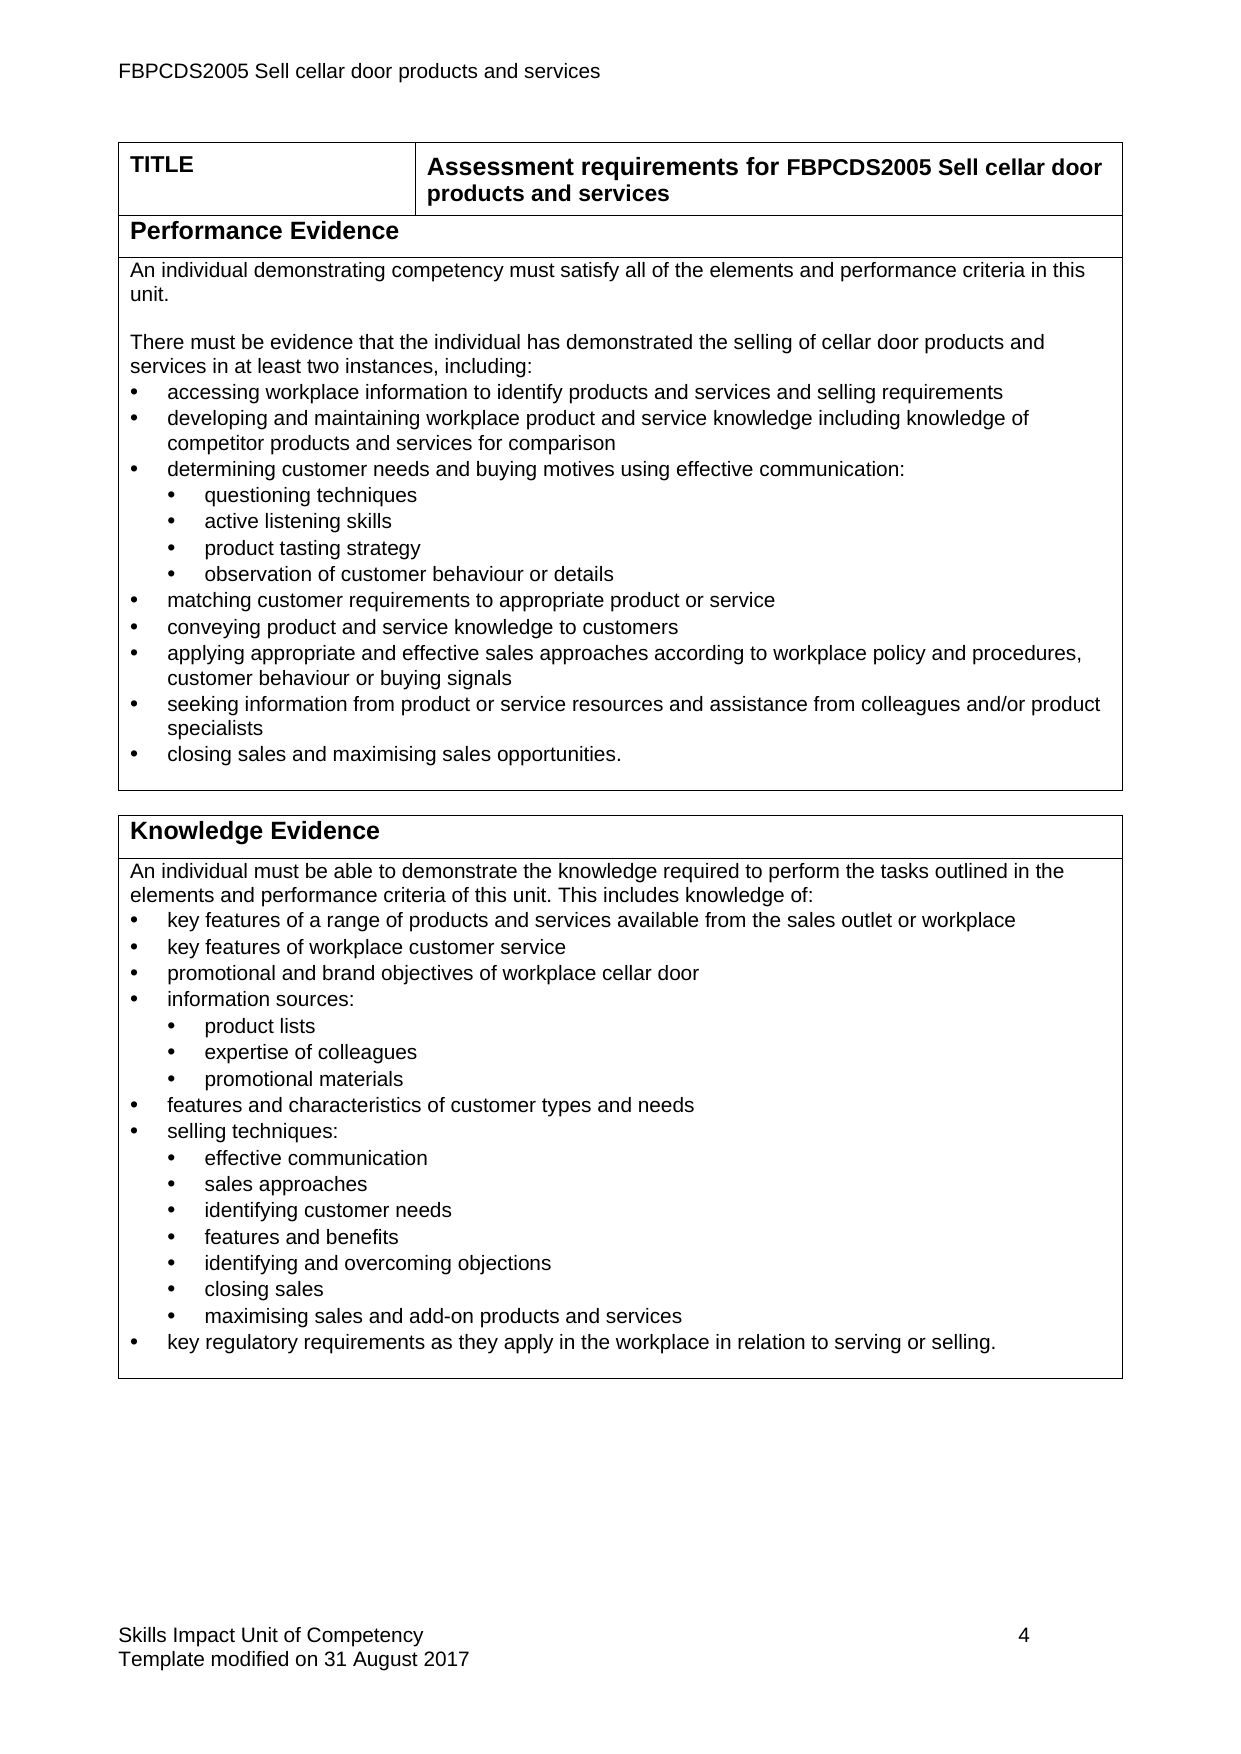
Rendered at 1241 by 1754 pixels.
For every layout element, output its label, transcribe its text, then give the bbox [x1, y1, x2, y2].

table_cell An individual must be able to demonstrate the knowledge required to perform the tasks outlined in the elements and performance criteria of this unit. This includes knowledge of: key features of a range of products and services available from the sales outlet or workplace key features of workplace customer service promotional and brand objectives of workplace cellar door information sources: product lists expertise of colleagues promotional materials features and characteristics of customer types and needs selling techniques: effective communication sales approaches identifying customer needs features and benefits identifying and overcoming objections closing sales maximising sales and add-on products and services key regulatory requirements as they apply in the workplace in relation to serving or selling. [119, 859, 1122, 1378]
table_cell Performance Evidence [119, 216, 1122, 257]
table_header Knowledge Evidence [119, 816, 1122, 857]
table_cell An individual demonstrating competency must satisfy all of the elements and performance criteria in this unit. There must be evidence that the individual has demonstrated the selling of cellar door products and services in at least two instances, including: accessing workplace information to identify products and services and selling requirements developing and maintaining workplace product and service knowledge including knowledge of competitor products and services for comparison determining customer needs and buying motives using effective communication: questioning techniques active listening skills product tasting strategy observation of customer behaviour or details matching customer requirements to appropriate product or service conveying product and service knowledge to customers applying appropriate and effective sales approaches according to workplace policy and procedures, customer behaviour or buying signals seeking information from product or service resources and assistance from colleagues and/or product specialists closing sales and maximising sales opportunities. [119, 258, 1122, 790]
table_header TITLE [119, 143, 415, 215]
table_header Assessment requirements for FBPCDS2005 Sell cellar door products and services [416, 143, 1122, 215]
